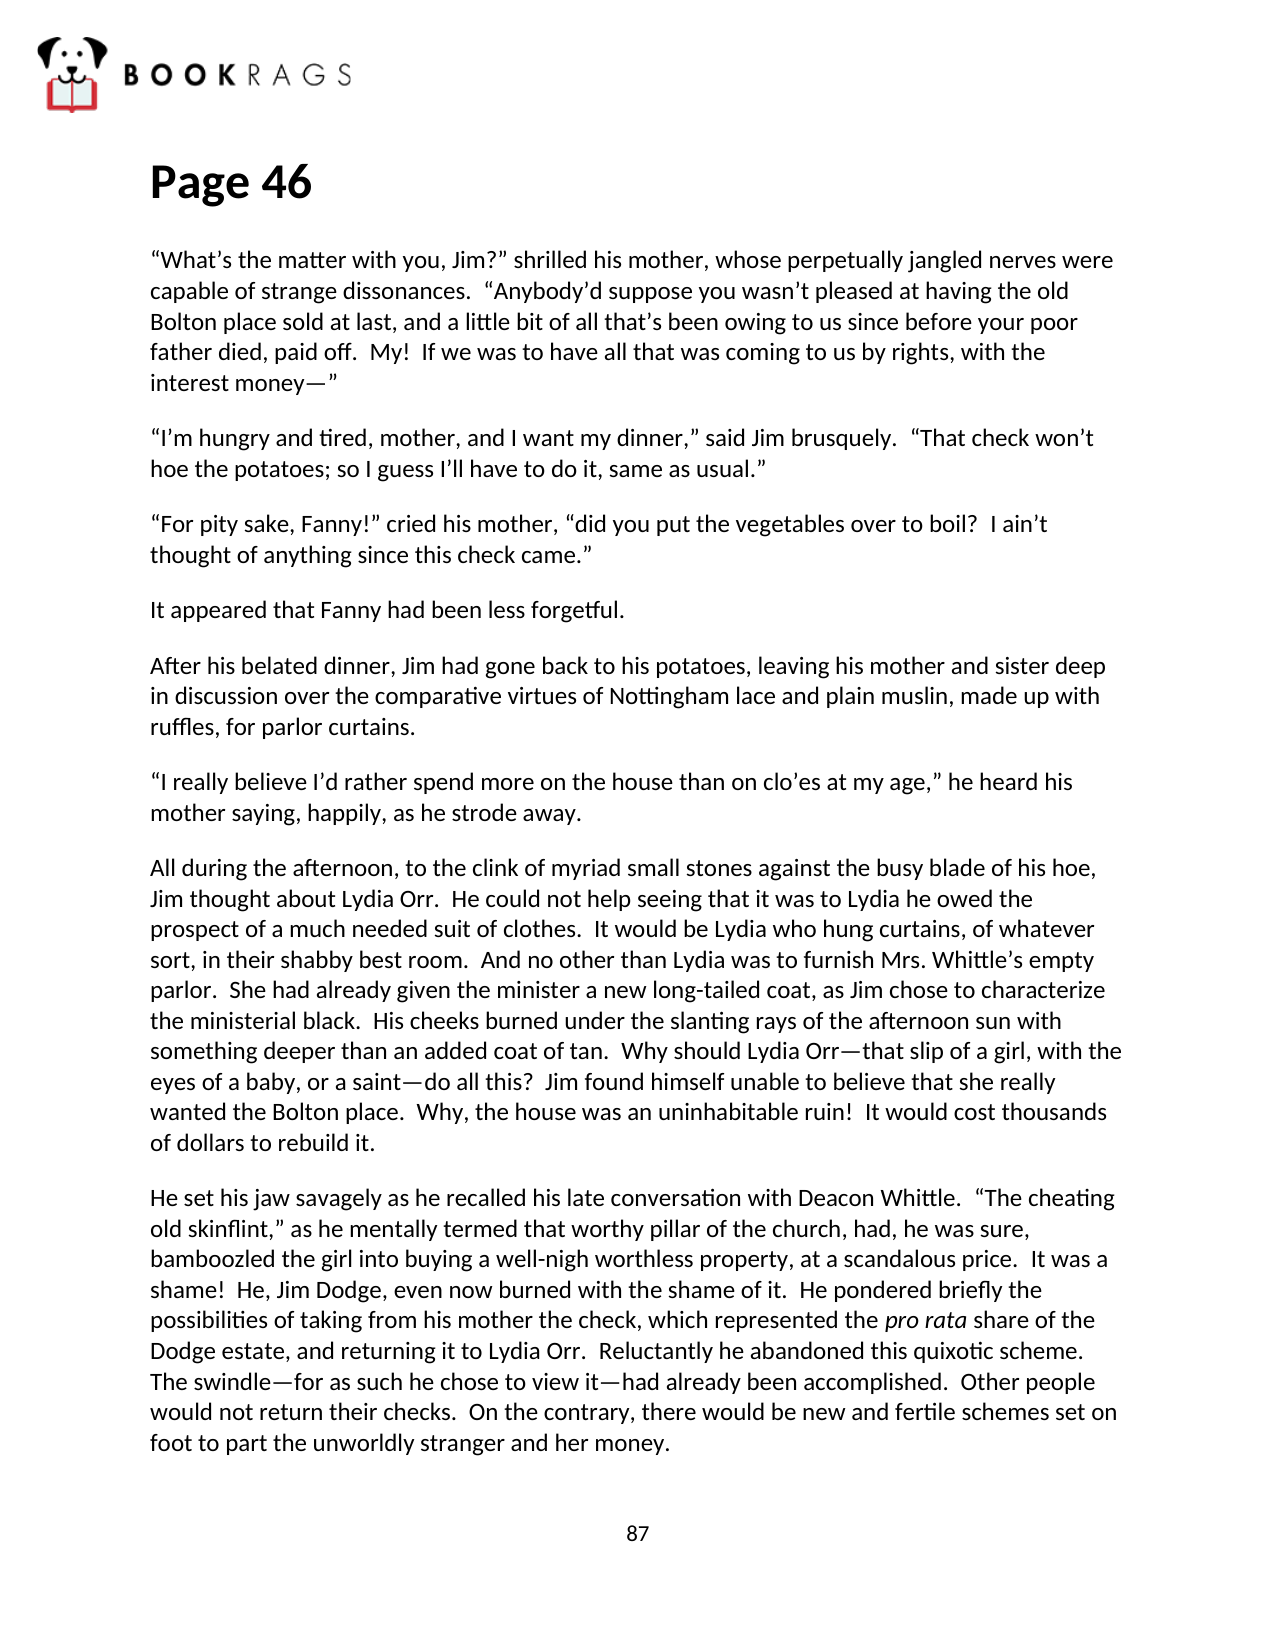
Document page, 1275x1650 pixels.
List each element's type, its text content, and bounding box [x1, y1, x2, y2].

text “I really believe I’d rather spend more on the house than on clo’es at my age,” he heard his mother saying, happily, as he strode away. [150, 766, 1125, 827]
text It appeared that Fanny had been less forgetful. [150, 594, 1125, 625]
text He set his jaw savagely as he recalled his late conversation with Deacon Whittle. “The cheating old skinflint,” as he mentally termed that worthy pillar of the church, had, he was sure, bamboozled the girl into buying a well-nigh worthless property, at a scandalous price. It was a shame! He, Jim Dodge, even now burned with the shame of it. He pondered briefly the possibilities of taking from his mother the check, which represented the pro rata share of the Dodge estate, and returning it to Lydia Orr. Reluctantly he abandoned this quixotic scheme. The swindle—­for as such he chose to view it—­had already been accomplished. Other people would not return their checks. On the contrary, there would be new and fertile schemes set on foot to part the unworldly stranger and her money. [150, 1183, 1125, 1457]
text Page 46 [150, 150, 1125, 211]
picture [37, 37, 351, 113]
text “What’s the matter with you, Jim?” shrilled his mother, whose perpetually jangled nerves were capable of strange dissonances. “Anybody’d suppose you wasn’t pleased at having the old Bolton place sold at last, and a little bit of all that’s been owing to us since before your poor father died, paid off. My! If we was to have all that was coming to us by rights, with the interest money—­” [150, 244, 1125, 397]
text “I’m hungry and tired, mother, and I want my dinner,” said Jim brusquely. “That check won’t hoe the potatoes; so I guess I’ll have to do it, same as usual.” [150, 422, 1125, 483]
text All during the afternoon, to the clink of myriad small stones against the busy blade of his hoe, Jim thought about Lydia Orr. He could not help seeing that it was to Lydia he owed the prospect of a much needed suit of clothes. It would be Lydia who hung curtains, of whatever sort, in their shabby best room. And no other than Lydia was to furnish Mrs. Whittle’s empty parlor. She had already given the minister a new long-tailed coat, as Jim chose to characterize the ministerial black. His cheeks burned under the slanting rays of the afternoon sun with something deeper than an added coat of tan. Why should Lydia Orr—­that slip of a girl, with the eyes of a baby, or a saint—­do all this? Jim found himself unable to believe that she really wanted the Bolton place. Why, the house was an uninhabitable ruin! It would cost thousands of dollars to rebuild it. [150, 852, 1125, 1158]
text After his belated dinner, Jim had gone back to his potatoes, leaving his mother and sister deep in discussion over the comparative virtues of Nottingham lace and plain muslin, made up with ruffles, for parlor curtains. [150, 650, 1125, 741]
text “For pity sake, Fanny!” cried his mother, “did you put the vegetables over to boil? I ain’t thought of anything since this check came.” [150, 508, 1125, 569]
